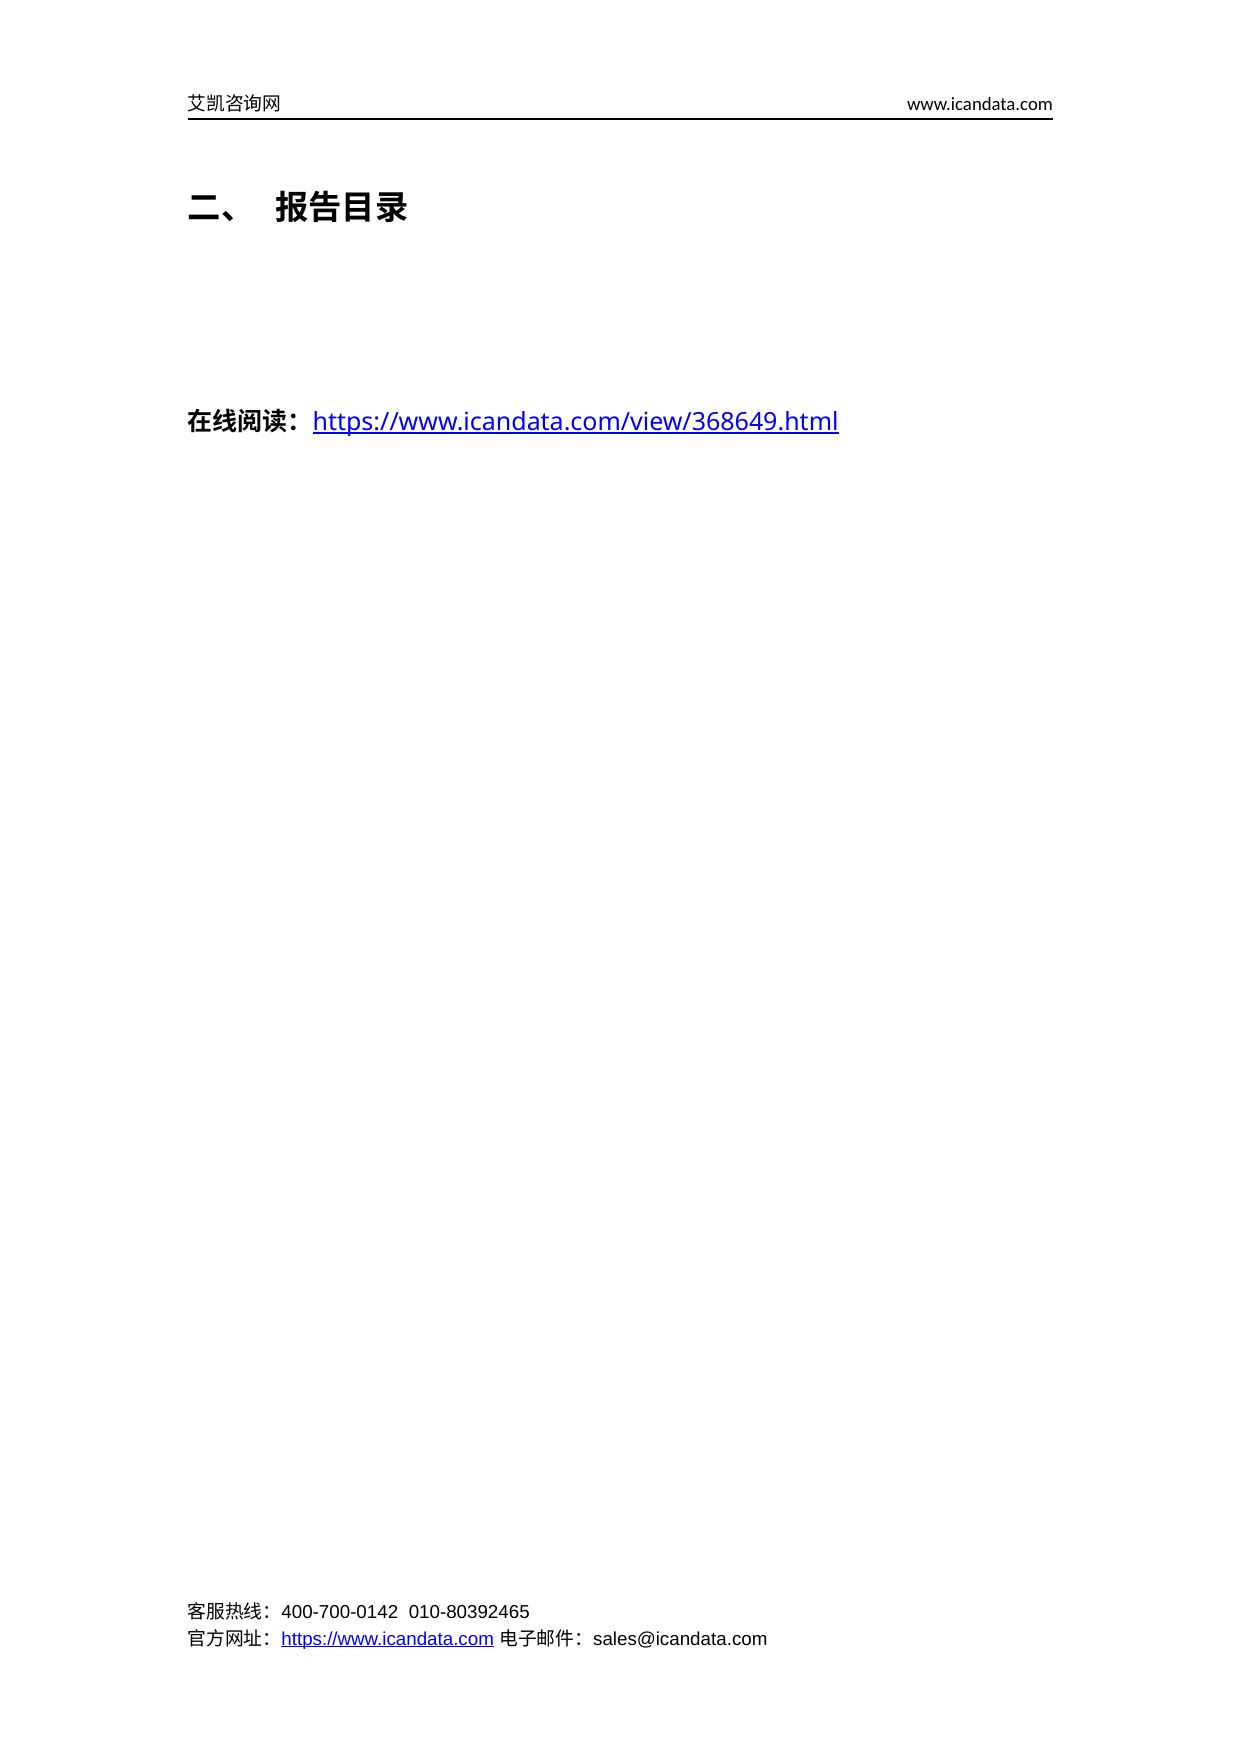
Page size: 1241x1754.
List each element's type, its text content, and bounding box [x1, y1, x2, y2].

subtitle 报告目录 [187, 172, 1053, 237]
text 在线阅读：https://www.icandata.com/view/368649.html [187, 387, 1053, 452]
